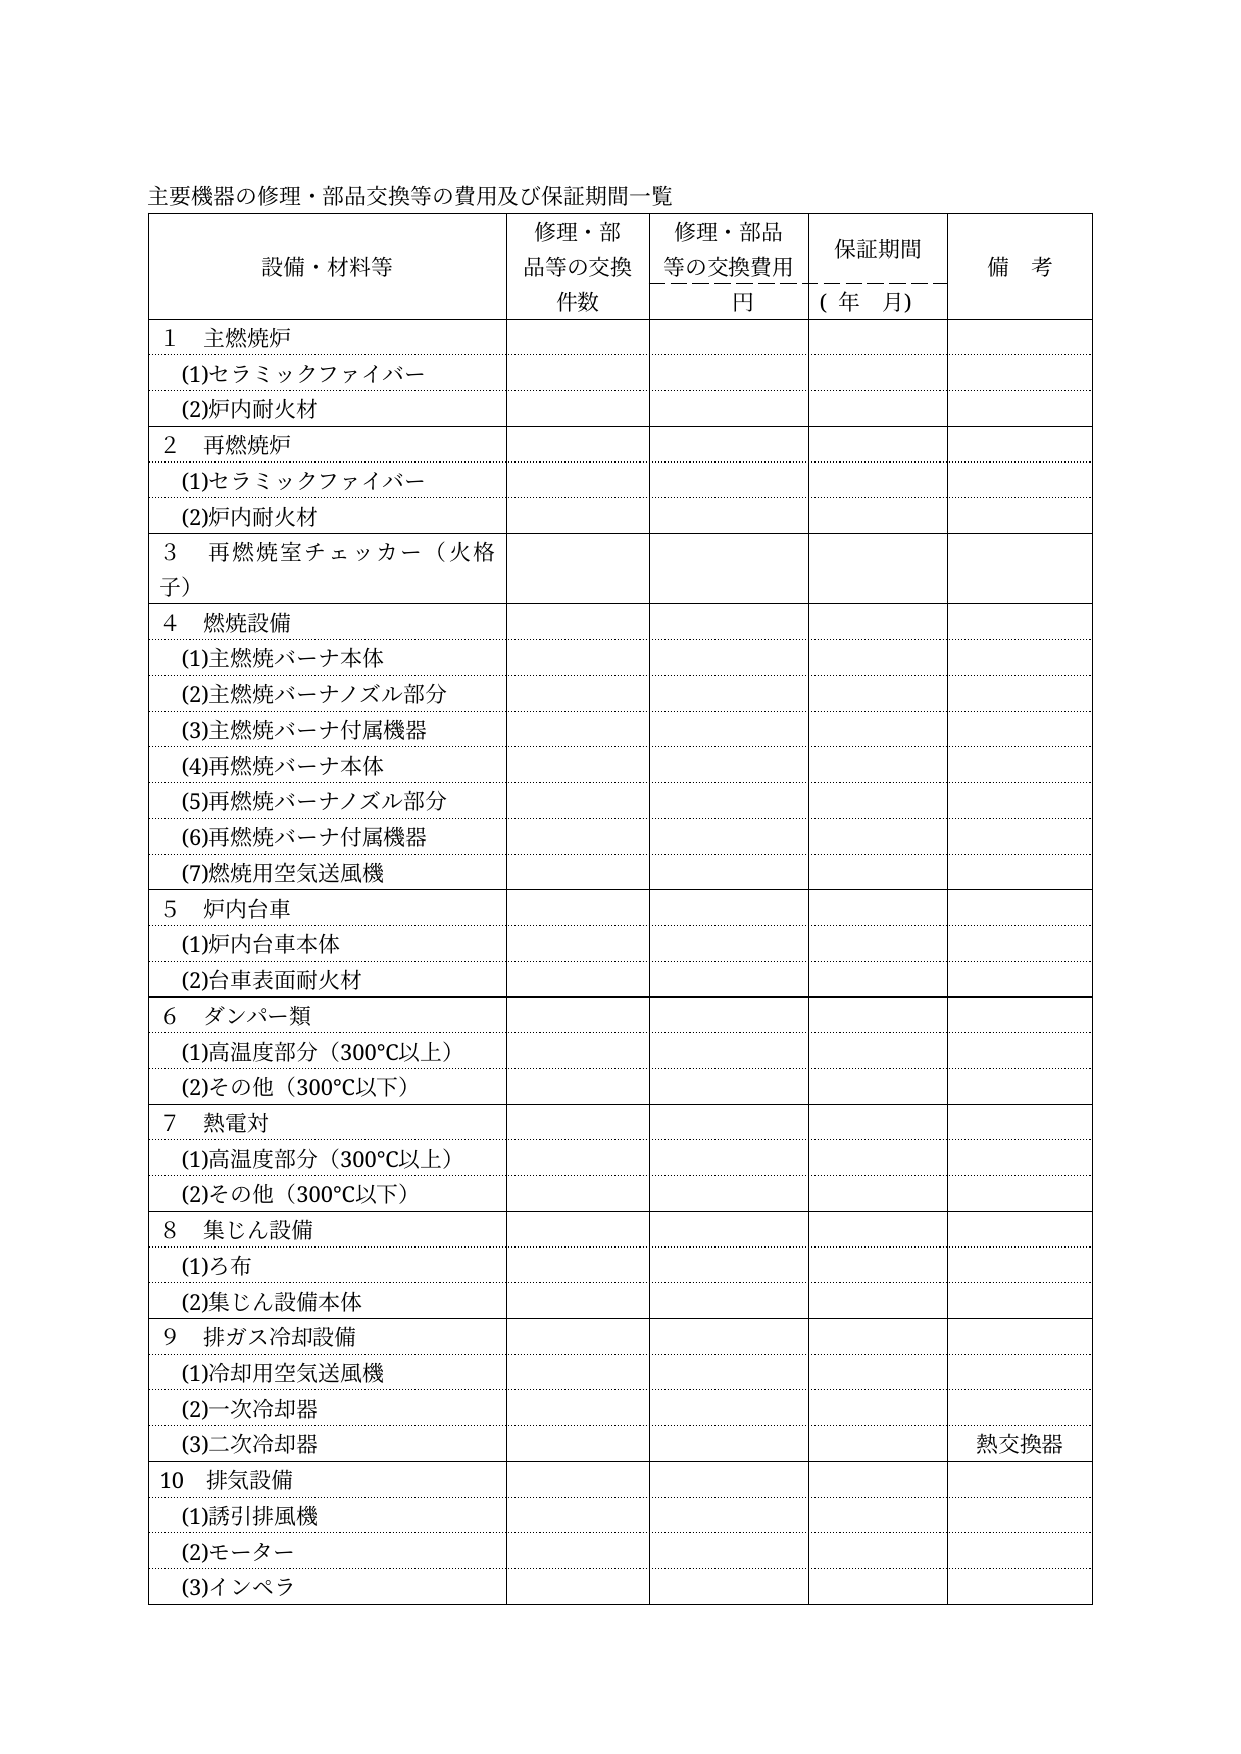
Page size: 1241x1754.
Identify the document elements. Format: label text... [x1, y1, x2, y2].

table_cell [948, 1105, 1092, 1139]
table_cell (2)炉内耐火材 [149, 497, 506, 533]
table_header 修理・部 品等の交換 件数 [507, 214, 649, 318]
table_cell [507, 746, 649, 782]
table_cell [809, 1282, 947, 1318]
table_cell [650, 854, 808, 889]
table_cell [948, 1532, 1092, 1568]
table_cell [948, 782, 1092, 818]
table_cell [809, 1497, 947, 1532]
table_cell [507, 961, 649, 996]
table_cell (2)主燃焼バーナノズル部分 [149, 675, 506, 711]
table_cell [507, 1532, 649, 1568]
table_cell [650, 782, 808, 818]
table_cell [507, 1389, 649, 1425]
table_cell [650, 1425, 808, 1461]
table_cell [948, 354, 1092, 390]
table_cell [507, 1568, 649, 1604]
table_cell [948, 1246, 1092, 1282]
table_header 保証期間 [809, 214, 947, 283]
table_cell [948, 1068, 1092, 1103]
table_cell [809, 1105, 947, 1139]
table_cell [650, 1354, 808, 1389]
table_cell ８ 集じん設備 [149, 1212, 506, 1246]
table_cell [650, 890, 808, 925]
table_cell [650, 1139, 808, 1175]
table_cell [948, 1389, 1092, 1425]
table_cell [948, 1282, 1092, 1318]
table_cell (3)主燃焼バーナ付属機器 [149, 711, 506, 746]
table_cell [809, 1175, 947, 1211]
table_cell [809, 390, 947, 426]
table_cell [948, 746, 1092, 782]
table_cell [809, 1389, 947, 1425]
table_cell [809, 1032, 947, 1068]
table_cell [507, 1105, 649, 1139]
table_cell ( 年 月) [809, 283, 947, 318]
table_cell (2)一次冷却器 [149, 1389, 506, 1425]
table_cell [809, 1425, 947, 1461]
table_cell [809, 1568, 947, 1604]
table_cell [948, 534, 1092, 603]
table_cell [948, 1319, 1092, 1354]
table_cell (2)集じん設備本体 [149, 1282, 506, 1318]
table_cell [948, 639, 1092, 675]
table_cell [650, 1212, 808, 1246]
table_cell [507, 354, 649, 390]
table_cell [507, 1246, 649, 1282]
table_cell (6)再燃焼バーナ付属機器 [149, 818, 506, 853]
table_cell [948, 1212, 1092, 1246]
table_cell [809, 1068, 947, 1103]
table_cell [507, 1175, 649, 1211]
table_cell ６ ダンパー類 [149, 998, 506, 1032]
table_cell ５ 炉内台車 [149, 890, 506, 925]
table_cell [507, 1497, 649, 1532]
table_cell [507, 639, 649, 675]
table_cell [650, 925, 808, 961]
table_cell [650, 1389, 808, 1425]
table_cell (5)再燃焼バーナノズル部分 [149, 782, 506, 818]
table_cell [650, 1462, 808, 1497]
table_cell [948, 604, 1092, 639]
table_cell [650, 818, 808, 853]
table_cell [809, 746, 947, 782]
table_cell [948, 961, 1092, 996]
table_cell [507, 1212, 649, 1246]
table_cell (1)セラミックファイバー [149, 354, 506, 390]
table_cell [507, 818, 649, 853]
table_cell [650, 1032, 808, 1068]
table_cell (2)その他（300℃以下） [149, 1068, 506, 1103]
table_cell [809, 497, 947, 533]
table_cell [948, 818, 1092, 853]
table_cell (2)台車表面耐火材 [149, 961, 506, 996]
table_cell [507, 711, 649, 746]
table_cell [809, 461, 947, 497]
table_cell [650, 639, 808, 675]
table_cell (3)インペラ [149, 1568, 506, 1604]
table_cell (1)高温度部分（300℃以上） [149, 1032, 506, 1068]
text 主要機器の修理・部品交換等の費用及び保証期間一覧 [148, 178, 1092, 212]
table_cell [948, 675, 1092, 711]
table_cell [650, 1175, 808, 1211]
table_cell [948, 1139, 1092, 1175]
table_cell [809, 1532, 947, 1568]
table_cell [948, 390, 1092, 426]
table_cell [507, 461, 649, 497]
table_cell [507, 890, 649, 925]
table_cell [650, 1246, 808, 1282]
table_cell [650, 961, 808, 996]
table_cell [507, 1462, 649, 1497]
table_cell [948, 320, 1092, 354]
table_cell [650, 1282, 808, 1318]
table_cell [650, 1319, 808, 1354]
table_cell (2)炉内耐火材 [149, 390, 506, 426]
table_cell (1)主燃焼バーナ本体 [149, 639, 506, 675]
table_header 設備・材料等 [149, 214, 506, 318]
table_cell [650, 320, 808, 354]
table_cell (1)誘引排風機 [149, 1497, 506, 1532]
table_cell 熱交換器 [948, 1425, 1092, 1461]
table_cell [650, 461, 808, 497]
table_cell [809, 639, 947, 675]
table_cell [948, 1032, 1092, 1068]
table_cell [507, 1354, 649, 1389]
table_cell [809, 890, 947, 925]
table_cell [809, 818, 947, 853]
table_cell [948, 497, 1092, 533]
table_cell (1)高温度部分（300℃以上） [149, 1139, 506, 1175]
table_cell [809, 427, 947, 461]
table_cell (4)再燃焼バーナ本体 [149, 746, 506, 782]
table_cell [809, 961, 947, 996]
table_cell [948, 711, 1092, 746]
table_cell [507, 320, 649, 354]
table_cell [650, 1568, 808, 1604]
table_cell [507, 390, 649, 426]
table_cell [948, 925, 1092, 961]
table_cell [809, 675, 947, 711]
table_cell [650, 711, 808, 746]
table_header 備 考 [948, 214, 1092, 318]
table_cell [650, 1068, 808, 1103]
table_cell (2)モーター [149, 1532, 506, 1568]
table_cell (1)冷却用空気送風機 [149, 1354, 506, 1389]
table_cell [809, 320, 947, 354]
table_cell [650, 497, 808, 533]
table_cell [809, 782, 947, 818]
table_cell [809, 354, 947, 390]
table_cell (7)燃焼用空気送風機 [149, 854, 506, 889]
table_cell [650, 675, 808, 711]
table_cell 10 排気設備 [149, 1462, 506, 1497]
table_cell [948, 1568, 1092, 1604]
table_cell [948, 890, 1092, 925]
table_cell [809, 604, 947, 639]
table_cell [507, 604, 649, 639]
table_cell [507, 427, 649, 461]
table_cell ７ 熱電対 [149, 1105, 506, 1139]
table_cell [507, 782, 649, 818]
table_cell [650, 354, 808, 390]
table_cell (1)ろ布 [149, 1246, 506, 1282]
table_cell [507, 925, 649, 961]
table_cell [948, 461, 1092, 497]
table_cell [809, 1212, 947, 1246]
table_cell [809, 1246, 947, 1282]
table_cell [809, 1139, 947, 1175]
table_cell [650, 1105, 808, 1139]
table_cell [948, 1497, 1092, 1532]
table_cell ２ 再燃焼炉 [149, 427, 506, 461]
table_cell [650, 534, 808, 603]
table_cell [809, 1462, 947, 1497]
table_cell １ 主燃焼炉 [149, 320, 506, 354]
table_cell [507, 998, 649, 1032]
table_cell [650, 998, 808, 1032]
table_cell [507, 854, 649, 889]
table_cell (1)炉内台車本体 [149, 925, 506, 961]
table_header 修理・部品 等の交換費用 [650, 214, 808, 283]
table_cell [507, 1068, 649, 1103]
table_cell [650, 427, 808, 461]
table_cell [809, 854, 947, 889]
table_cell [507, 1139, 649, 1175]
table_cell [650, 1497, 808, 1532]
table_cell [507, 1425, 649, 1461]
table_cell [507, 1032, 649, 1068]
table_cell [948, 1462, 1092, 1497]
table_cell [948, 427, 1092, 461]
table_cell [948, 854, 1092, 889]
table_cell [809, 1354, 947, 1389]
table_cell [650, 604, 808, 639]
table_cell [809, 925, 947, 961]
table_cell (2)その他（300℃以下） [149, 1175, 506, 1211]
table_cell [650, 1532, 808, 1568]
table_cell [507, 497, 649, 533]
table_cell ３ 再燃焼室チェッカー（火格子） [149, 534, 506, 603]
table_cell [507, 1319, 649, 1354]
table_cell ９ 排ガス冷却設備 [149, 1319, 506, 1354]
table_cell (1)セラミックファイバー [149, 461, 506, 497]
table_cell [809, 711, 947, 746]
table_cell [650, 390, 808, 426]
table_cell [948, 998, 1092, 1032]
table_cell ４ 燃焼設備 [149, 604, 506, 639]
table_cell 円 [650, 283, 808, 318]
table_cell [948, 1175, 1092, 1211]
table_cell [809, 1319, 947, 1354]
table_cell [507, 1282, 649, 1318]
table_cell (3)二次冷却器 [149, 1425, 506, 1461]
table_cell [507, 675, 649, 711]
table_cell [507, 534, 649, 603]
table_cell [650, 746, 808, 782]
table_cell [948, 1354, 1092, 1389]
table_cell [809, 998, 947, 1032]
table_cell [809, 534, 947, 603]
